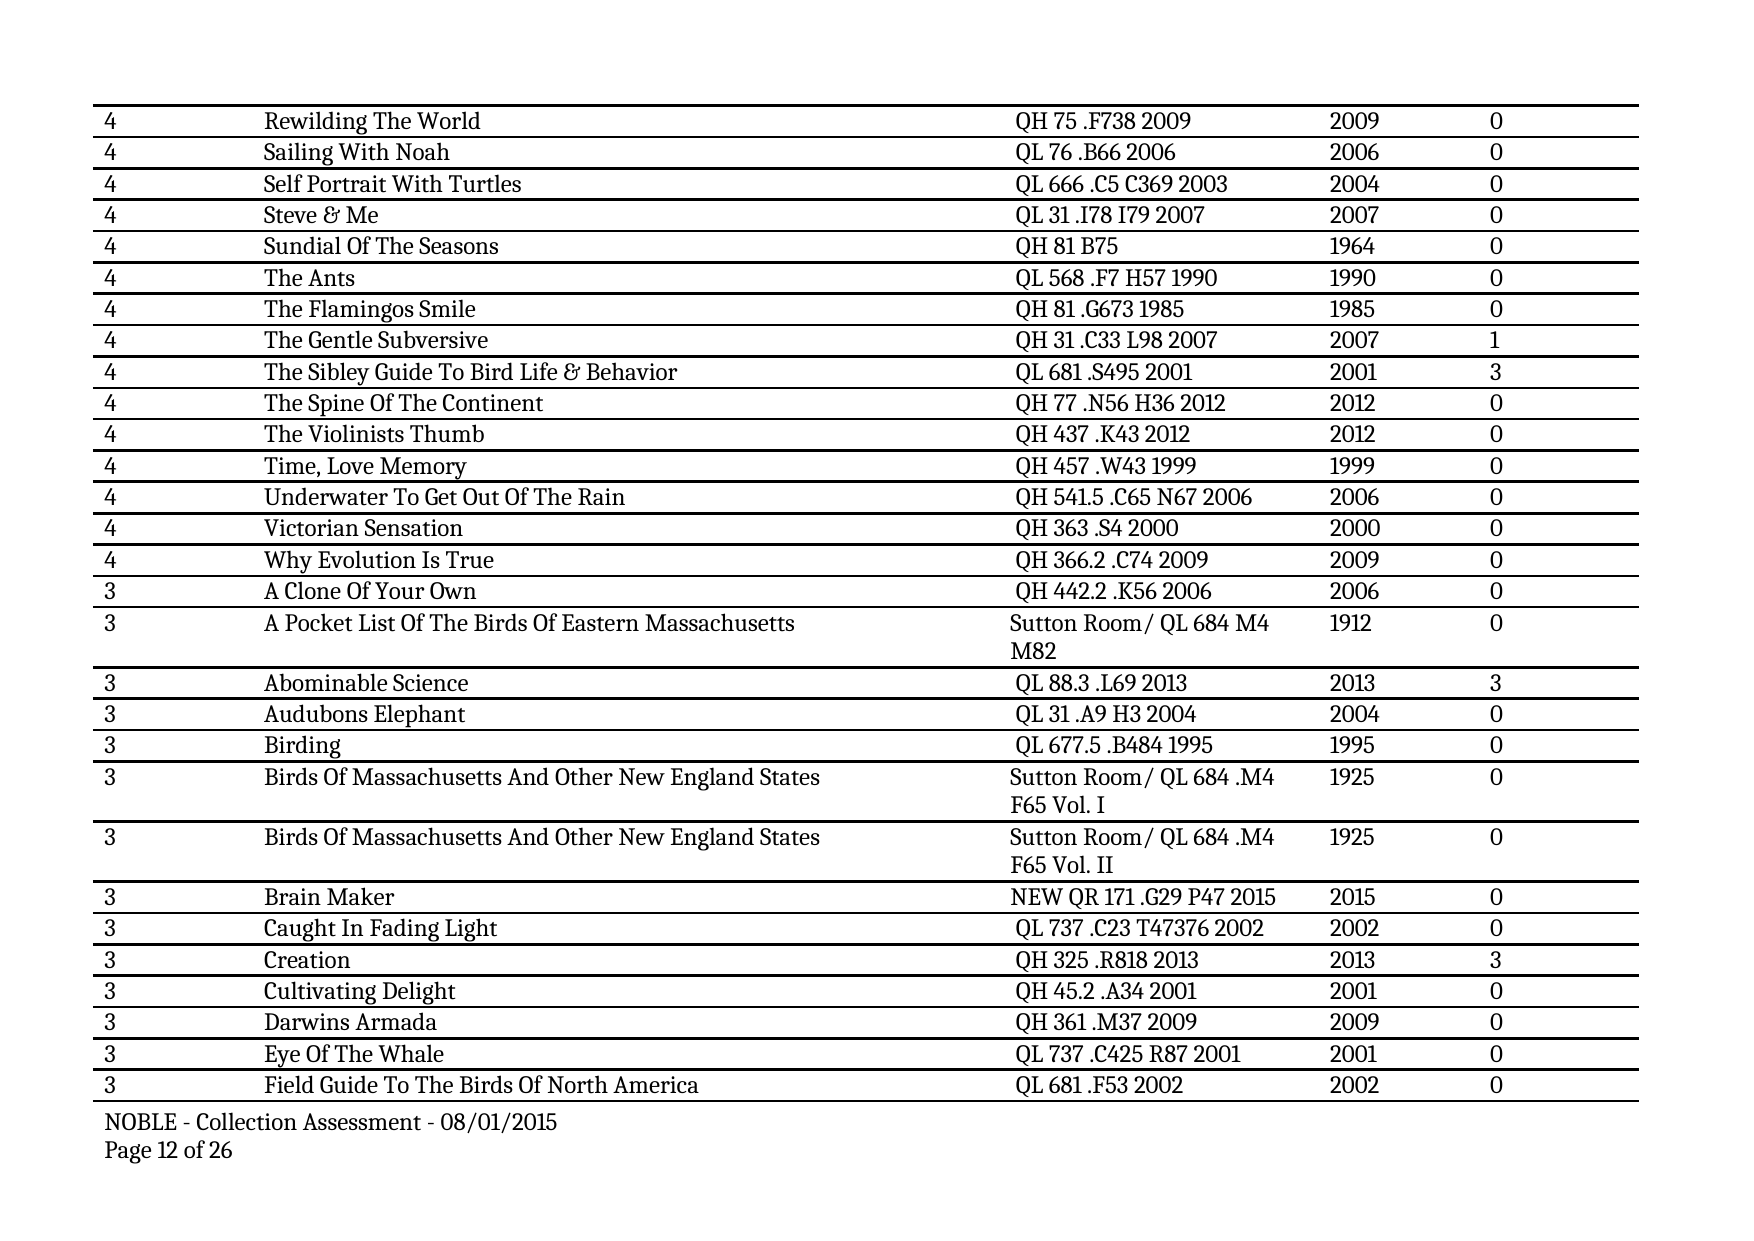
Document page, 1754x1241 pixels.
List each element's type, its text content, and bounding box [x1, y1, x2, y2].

table_cell QH 361 .M37 2009 [999, 1008, 1319, 1037]
table_cell 4 [93, 389, 253, 418]
table_cell 4 [93, 452, 253, 480]
table_cell 3 [93, 1071, 253, 1100]
table_cell 0 [1479, 264, 1638, 292]
table_cell 3 [93, 731, 253, 760]
table_cell 0 [1479, 201, 1638, 229]
table_cell 2009 [1319, 1008, 1478, 1037]
table_cell QH 81 .G673 1985 [999, 295, 1319, 324]
table_cell QH 363 .S4 2000 [999, 515, 1319, 543]
table_cell 0 [1479, 914, 1638, 943]
table_cell Birding [253, 731, 999, 760]
table_cell 3 [1479, 358, 1638, 386]
table_cell 3 [1479, 946, 1638, 974]
table_cell 4 [93, 201, 253, 229]
table_cell 2006 [1319, 483, 1478, 512]
table_cell QL 681 .F53 2002 [999, 1071, 1319, 1100]
table_cell Field Guide To The Birds Of North America [253, 1071, 999, 1100]
table_cell 0 [1479, 420, 1638, 449]
table_cell 2000 [1319, 515, 1478, 543]
table_cell 2012 [1319, 389, 1478, 418]
table_cell 3 [93, 977, 253, 1006]
table_cell QH 457 .W43 1999 [999, 452, 1319, 480]
table_cell 0 [1479, 883, 1638, 912]
table_cell 2009 [1319, 107, 1478, 136]
table_cell Self Portrait With Turtles [253, 170, 999, 198]
table_cell 2007 [1319, 201, 1478, 229]
table_cell 3 [93, 1040, 253, 1068]
table_cell The Spine Of The Continent [253, 389, 999, 418]
table_cell 1999 [1319, 452, 1478, 480]
table_cell The Violinists Thumb [253, 420, 999, 449]
table_cell 2012 [1319, 420, 1478, 449]
table_cell 0 [1479, 483, 1638, 512]
table_cell QH 325 .R818 2013 [999, 946, 1319, 974]
table_cell 1912 [1319, 608, 1478, 666]
table_cell Brain Maker [253, 883, 999, 912]
table_cell 4 [93, 546, 253, 574]
table_cell Steve & Me [253, 201, 999, 229]
table_cell QL 88.3 .L69 2013 [999, 669, 1319, 697]
table_cell Birds Of Massachusetts And Other New England States [253, 823, 999, 880]
table_cell 3 [93, 823, 253, 880]
table_cell 2006 [1319, 138, 1478, 167]
table_cell 3 [93, 883, 253, 912]
table_cell Underwater To Get Out Of The Rain [253, 483, 999, 512]
table_cell 2001 [1319, 358, 1478, 386]
table_cell QL 31 .A9 H3 2004 [999, 700, 1319, 729]
table_cell 4 [93, 170, 253, 198]
table_cell 0 [1479, 763, 1638, 820]
table_cell QL 568 .F7 H57 1990 [999, 264, 1319, 292]
table_cell 4 [93, 420, 253, 449]
table_cell Sailing With Noah [253, 138, 999, 167]
table_cell The Gentle Subversive [253, 326, 999, 355]
table_cell A Pocket List Of The Birds Of Eastern Massachusetts [253, 608, 999, 666]
table_cell QL 666 .C5 C369 2003 [999, 170, 1319, 198]
table_cell QL 31 .I78 I79 2007 [999, 201, 1319, 229]
table_cell 3 [93, 1008, 253, 1037]
table_cell 0 [1479, 107, 1638, 136]
table_cell Why Evolution Is True [253, 546, 999, 574]
table_cell 2001 [1319, 1040, 1478, 1068]
table_cell 1925 [1319, 823, 1478, 880]
table_cell 0 [1479, 823, 1638, 880]
table_cell Birds Of Massachusetts And Other New England States [253, 763, 999, 820]
table_cell 0 [1479, 452, 1638, 480]
table_cell 3 [93, 914, 253, 943]
table_cell 0 [1479, 170, 1638, 198]
table_cell 1990 [1319, 264, 1478, 292]
table_cell 2007 [1319, 326, 1478, 355]
table_cell A Clone Of Your Own [253, 577, 999, 606]
table_cell Sundial Of The Seasons [253, 232, 999, 261]
table_cell The Flamingos Smile [253, 295, 999, 324]
table_cell Sutton Room/ QL 684 M4 M82 [999, 608, 1319, 666]
table_cell QL 737 .C425 R87 2001 [999, 1040, 1319, 1068]
table_cell 4 [93, 232, 253, 261]
table_cell Eye Of The Whale [253, 1040, 999, 1068]
table_cell 0 [1479, 1040, 1638, 1068]
table_cell 2013 [1319, 946, 1478, 974]
table_cell 0 [1479, 515, 1638, 543]
table_cell 0 [1479, 1071, 1638, 1100]
table_cell The Sibley Guide To Bird Life & Behavior [253, 358, 999, 386]
table_cell 4 [93, 264, 253, 292]
table_cell QL 737 .C23 T47376 2002 [999, 914, 1319, 943]
table_cell Cultivating Delight [253, 977, 999, 1006]
table_cell NEW QR 171 .G29 P47 2015 [999, 883, 1319, 912]
table_cell QH 541.5 .C65 N67 2006 [999, 483, 1319, 512]
table_cell 3 [93, 700, 253, 729]
table_cell 2009 [1319, 546, 1478, 574]
table_cell Rewilding The World [253, 107, 999, 136]
table_cell 4 [93, 515, 253, 543]
table_cell 2002 [1319, 1071, 1478, 1100]
table_cell 0 [1479, 389, 1638, 418]
table_cell 3 [93, 946, 253, 974]
table_cell QH 81 B75 [999, 232, 1319, 261]
table_cell 1925 [1319, 763, 1478, 820]
table_cell 2001 [1319, 977, 1478, 1006]
table_cell 0 [1479, 1008, 1638, 1037]
table_cell QH 75 .F738 2009 [999, 107, 1319, 136]
table_cell Darwins Armada [253, 1008, 999, 1037]
table_cell Time, Love Memory [253, 452, 999, 480]
table_cell 4 [93, 483, 253, 512]
table_cell 0 [1479, 608, 1638, 666]
table_cell 1985 [1319, 295, 1478, 324]
table_cell 0 [1479, 700, 1638, 729]
table_cell 0 [1479, 232, 1638, 261]
table_cell Creation [253, 946, 999, 974]
table_cell QH 31 .C33 L98 2007 [999, 326, 1319, 355]
table_cell 2006 [1319, 577, 1478, 606]
table_cell 2004 [1319, 170, 1478, 198]
table_cell 1964 [1319, 232, 1478, 261]
table_cell 3 [93, 763, 253, 820]
table_cell 3 [93, 577, 253, 606]
table_cell Audubons Elephant [253, 700, 999, 729]
table_cell 2004 [1319, 700, 1478, 729]
table_cell The Ants [253, 264, 999, 292]
table_cell 0 [1479, 577, 1638, 606]
table_cell QH 45.2 .A34 2001 [999, 977, 1319, 1006]
table_cell 2013 [1319, 669, 1478, 697]
table_cell QH 77 .N56 H36 2012 [999, 389, 1319, 418]
table_cell 0 [1479, 546, 1638, 574]
table_cell QL 681 .S495 2001 [999, 358, 1319, 386]
table_cell 4 [93, 358, 253, 386]
table_cell 4 [93, 107, 253, 136]
table_cell QH 437 .K43 2012 [999, 420, 1319, 449]
table_cell 0 [1479, 295, 1638, 324]
table_cell 4 [93, 326, 253, 355]
table_cell 2015 [1319, 883, 1478, 912]
table_cell Caught In Fading Light [253, 914, 999, 943]
table_cell 0 [1479, 138, 1638, 167]
table_cell 0 [1479, 731, 1638, 760]
table_cell Victorian Sensation [253, 515, 999, 543]
table_cell QH 442.2 .K56 2006 [999, 577, 1319, 606]
table_cell 1 [1479, 326, 1638, 355]
table_cell 1995 [1319, 731, 1478, 760]
table_cell QL 76 .B66 2006 [999, 138, 1319, 167]
table_cell Sutton Room/ QL 684 .M4 F65 Vol. II [999, 823, 1319, 880]
table_cell 3 [93, 608, 253, 666]
table_cell 2002 [1319, 914, 1478, 943]
table_cell 4 [93, 138, 253, 167]
table_cell 0 [1479, 977, 1638, 1006]
table_cell Sutton Room/ QL 684 .M4 F65 Vol. I [999, 763, 1319, 820]
table_cell 3 [93, 669, 253, 697]
table_cell Abominable Science [253, 669, 999, 697]
table_cell 3 [1479, 669, 1638, 697]
table_cell QL 677.5 .B484 1995 [999, 731, 1319, 760]
table_cell 4 [93, 295, 253, 324]
table_cell QH 366.2 .C74 2009 [999, 546, 1319, 574]
